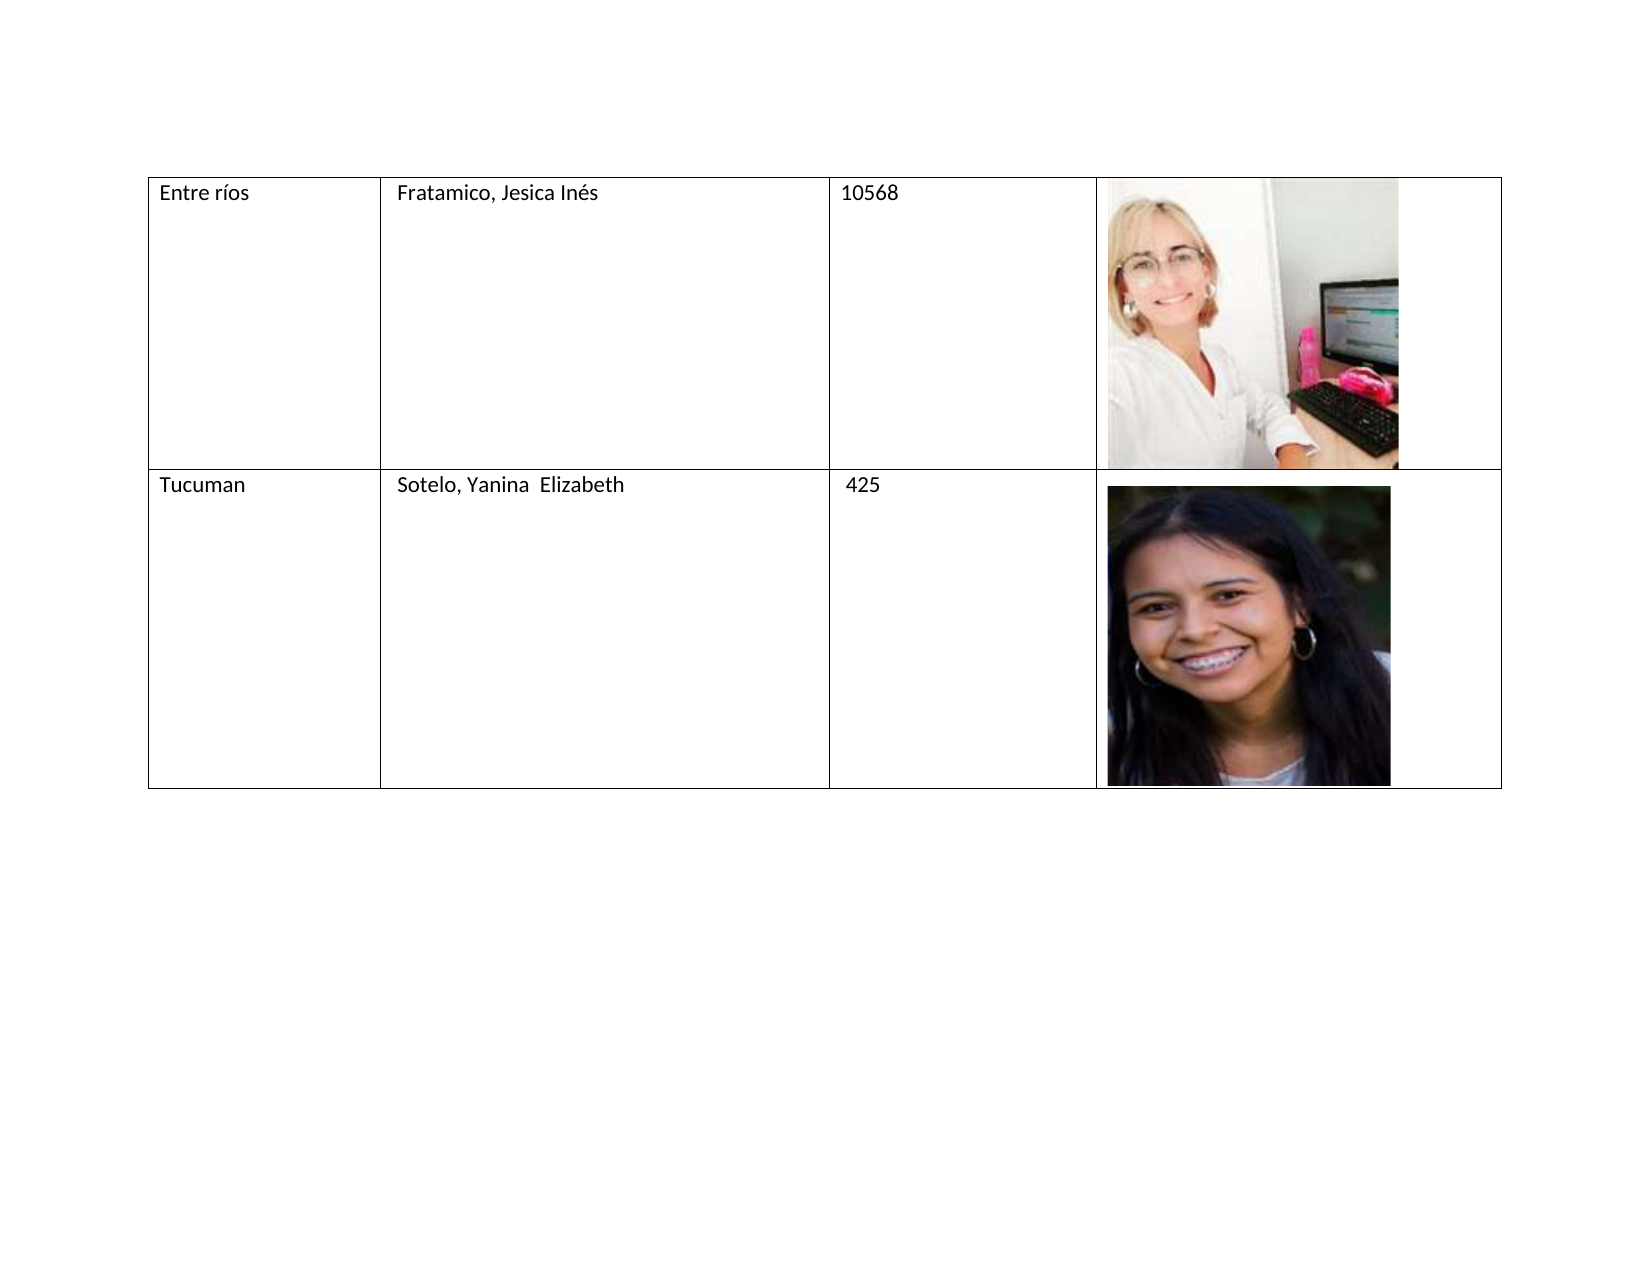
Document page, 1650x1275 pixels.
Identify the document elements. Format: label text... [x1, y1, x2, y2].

table_cell 425 [830, 470, 1096, 788]
table_cell [1097, 470, 1501, 788]
table_cell Fratamico, Jesica Inés [381, 178, 829, 469]
table_cell Sotelo, Yanina Elizabeth [381, 470, 829, 788]
picture [1108, 178, 1399, 469]
table_cell Tucuman [149, 470, 380, 788]
table_cell [1097, 178, 1108, 469]
table_cell [1399, 178, 1501, 469]
picture [1106, 486, 1390, 784]
table_cell Entre ríos [149, 178, 380, 469]
table_cell 10568 [830, 178, 1096, 469]
